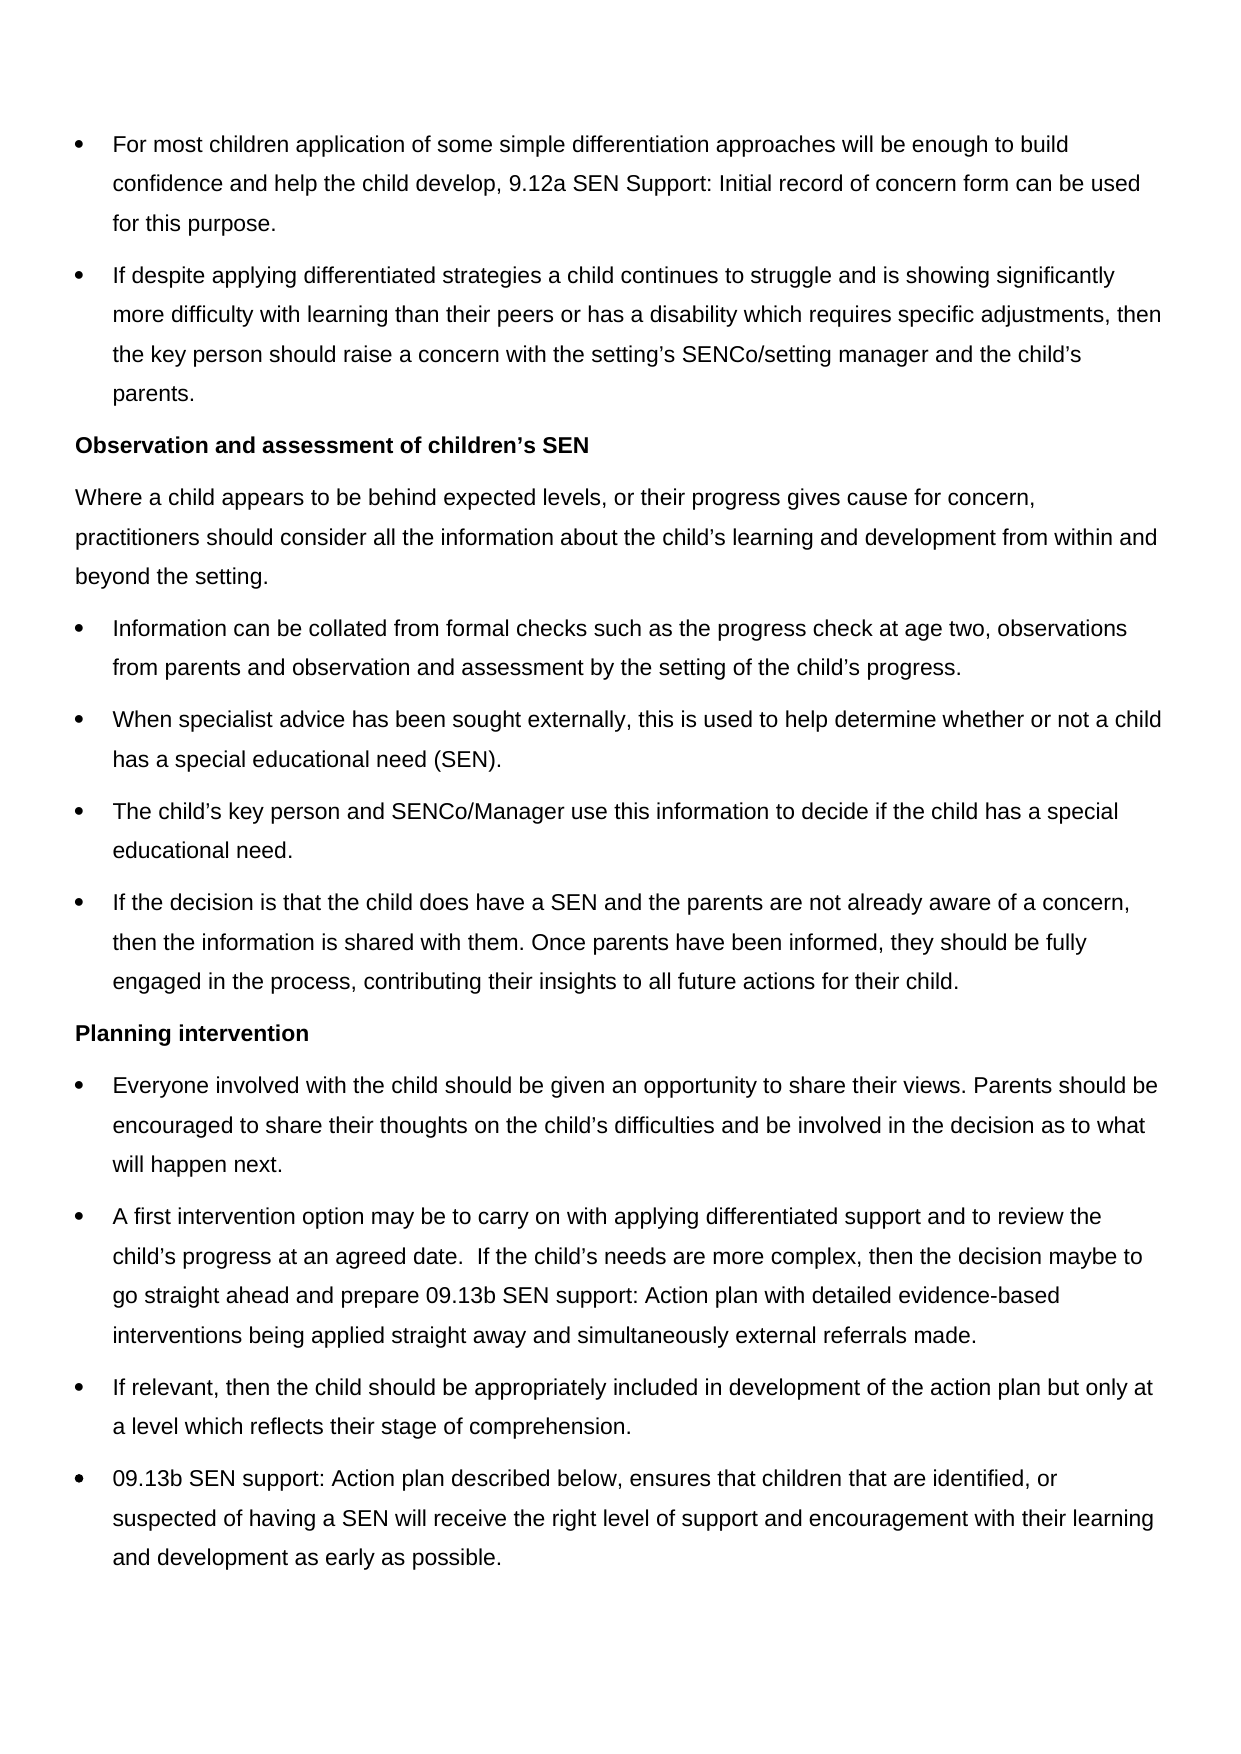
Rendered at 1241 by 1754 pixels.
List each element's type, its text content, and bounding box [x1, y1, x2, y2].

list When specialist advice has been sought externally, this is used to help determine whether or not a child has a special educational need (SEN). [75, 706, 1165, 772]
text Observation and assessment of children’s SEN [75, 432, 1165, 458]
list If despite applying differentiated strategies a child continues to struggle and is showing significantly more difficulty with learning than their peers or has a disability which requires specific adjustments, then the key person should raise a concern with the setting’s SENCo/setting manager and the child’s parents. [75, 262, 1165, 406]
list Everyone involved with the child should be given an opportunity to share their views. Parents should be encouraged to share their thoughts on the child’s difficulties and be involved in the decision as to what will happen next. [75, 1072, 1165, 1177]
list If relevant, then the child should be appropriately included in development of the action plan but only at a level which reflects their stage of comprehension. [75, 1373, 1165, 1439]
list 09.13b SEN support: Action plan described below, ensures that children that are identified, or suspected of having a SEN will receive the right level of support and encouragement with their learning and development as early as possible. [75, 1465, 1165, 1570]
list If the decision is that the child does have a SEN and the parents are not already aware of a concern, then the information is shared with them. Once parents have been informed, they should be fully engaged in the process, contributing their insights to all future actions for their child. [75, 889, 1165, 994]
list Where a child appears to be behind expected levels, or their progress gives cause for concern, practitioners should consider all the information about the child’s learning and development from within and beyond the setting. [75, 484, 1165, 589]
text Planning intervention [75, 1020, 1165, 1047]
list A first intervention option may be to carry on with applying differentiated support and to review the child’s progress at an agreed date. If the child’s needs are more complex, then the decision maybe to go straight ahead and prepare 09.13b SEN support: Action plan with detailed evidence-based interventions being applied straight away and simultaneously external referrals made. [75, 1203, 1165, 1348]
list The child’s key person and SENCo/Manager use this information to decide if the child has a special educational need. [75, 798, 1165, 864]
list For most children application of some simple differentiation approaches will be enough to build confidence and help the child develop, 9.12a SEN Support: Initial record of concern form can be used for this purpose. [75, 131, 1165, 236]
list Information can be collated from formal checks such as the progress check at age two, observations from parents and observation and assessment by the setting of the child’s progress. [75, 615, 1165, 681]
